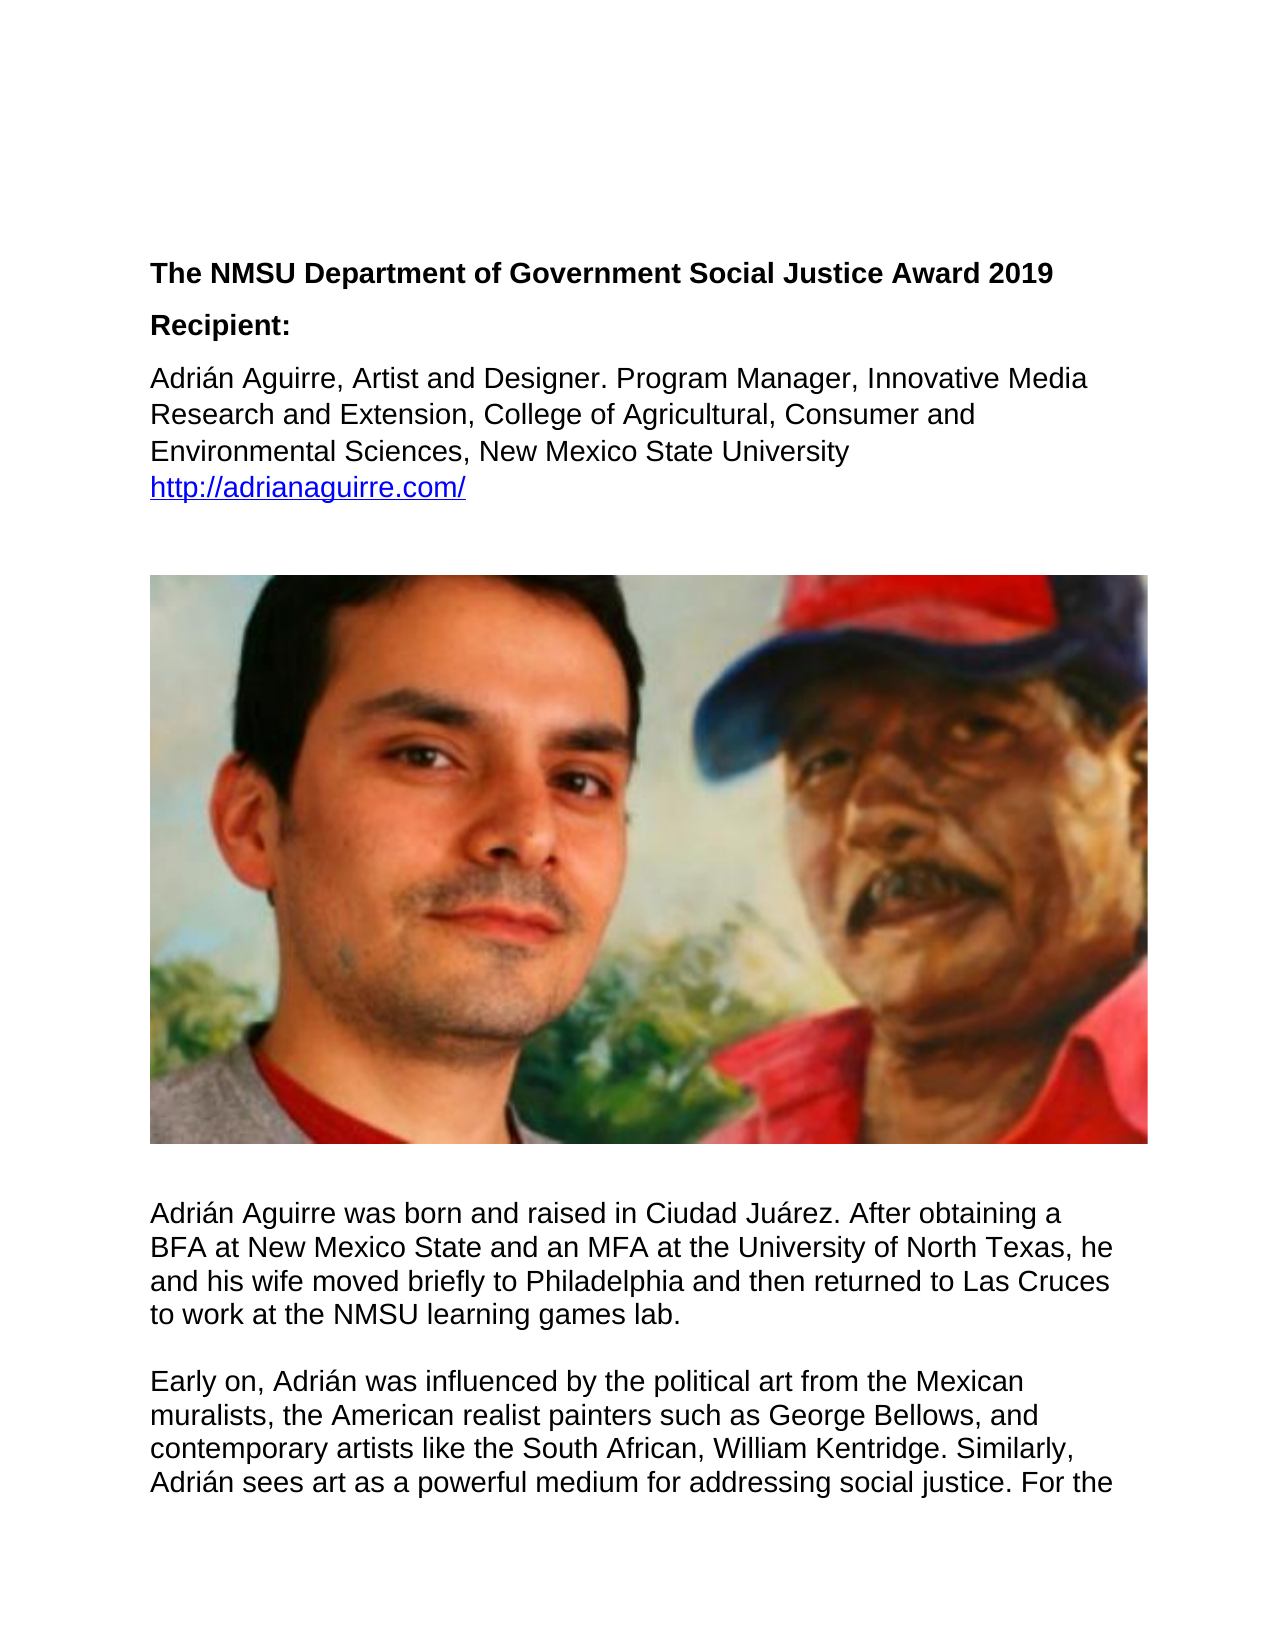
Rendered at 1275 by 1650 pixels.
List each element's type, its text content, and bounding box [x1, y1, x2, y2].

text Adrián Aguirre was born and raised in Ciudad Juárez. After obtaining a BFA at New Mexico State and an MFA at the University of North Texas, he and his wife moved briefly to Philadelphia and then returned to Las Cruces to work at the NMSU learning games lab. [150, 1196, 1125, 1331]
picture [150, 575, 1148, 1144]
text Recipient: [150, 308, 1125, 342]
text Adrián Aguirre, Artist and Designer. Program Manager, Innovative Media Research and Extension, College of Agricultural, Consumer and Environmental Sciences, New Mexico State University http://adrianaguirre.com/ [150, 361, 1125, 503]
text The NMSU Department of Government Social Justice Award 2019 [150, 256, 1125, 289]
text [150, 1364, 1125, 1498]
